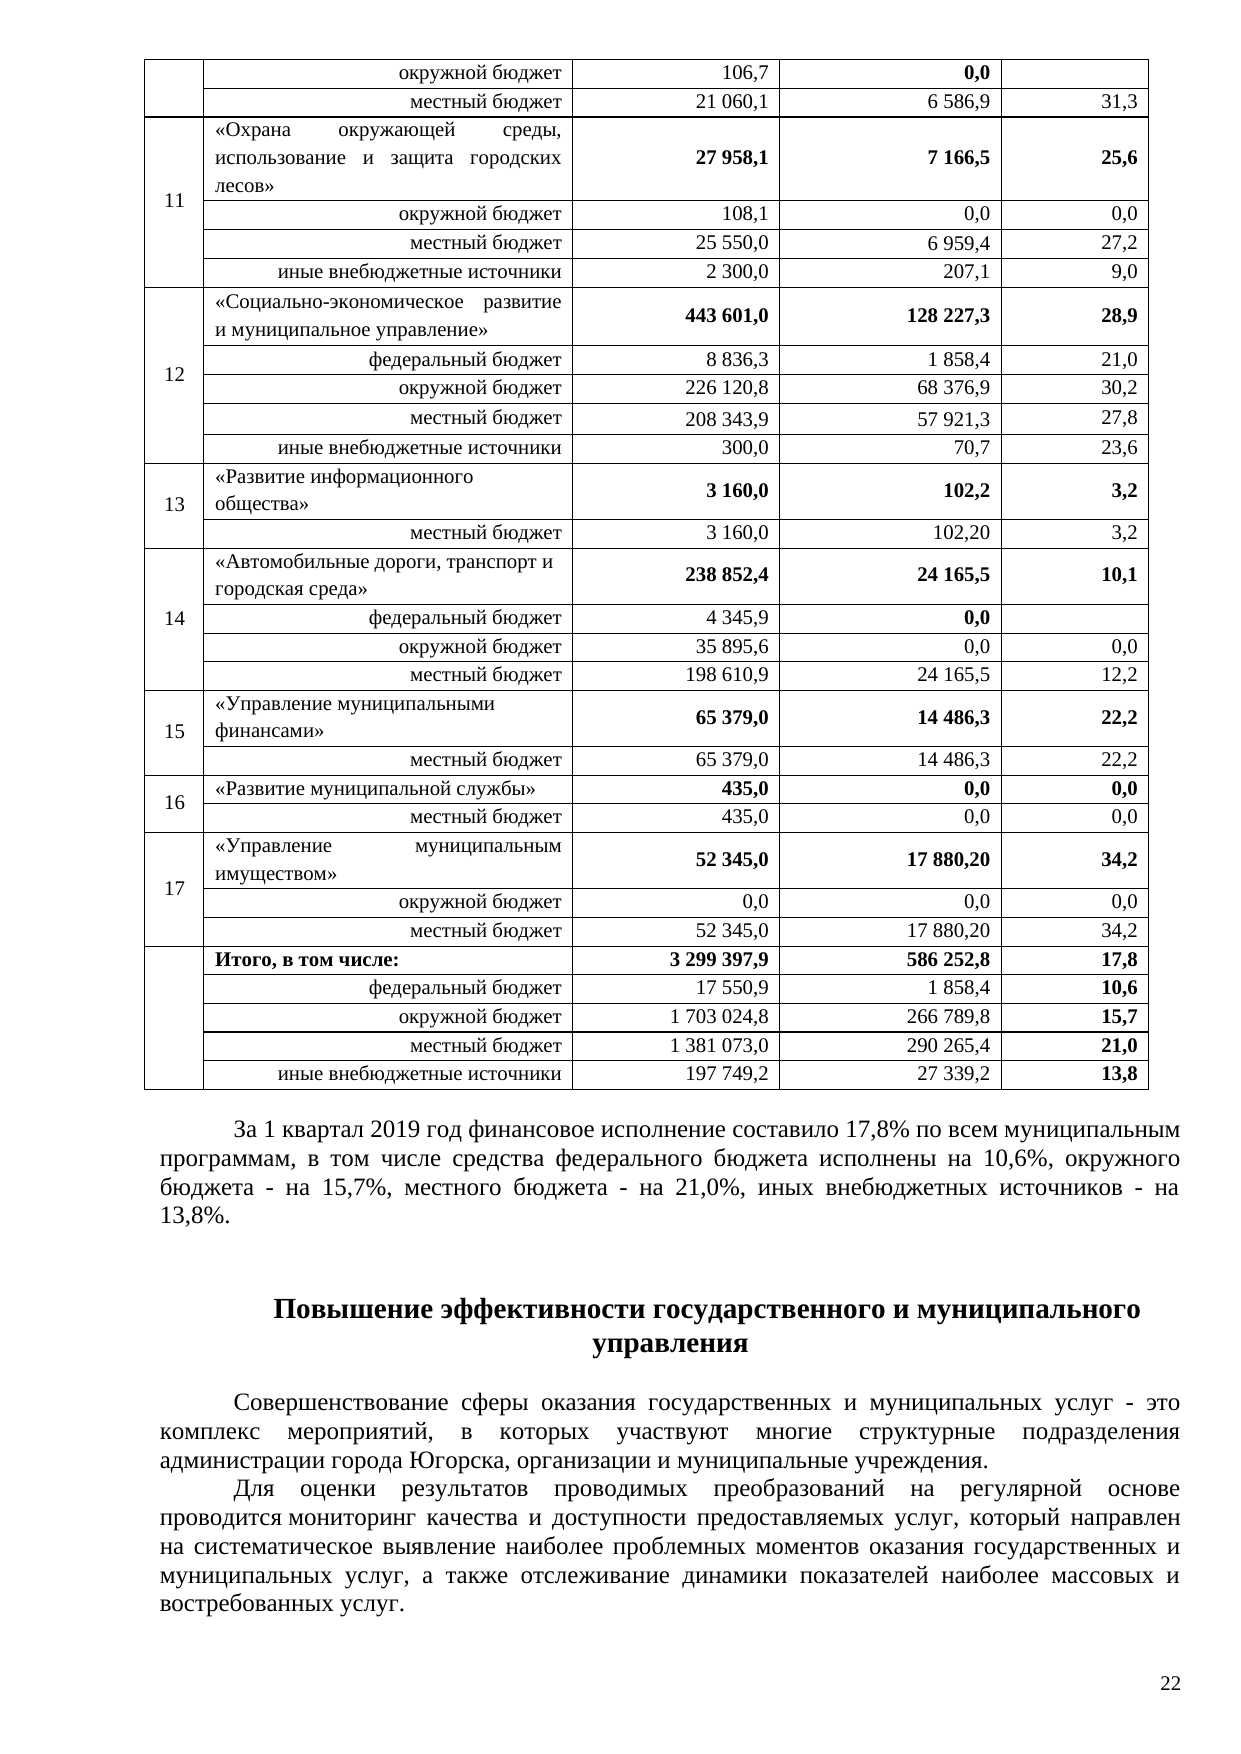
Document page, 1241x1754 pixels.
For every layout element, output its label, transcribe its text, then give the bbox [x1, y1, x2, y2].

table_cell 24 165,5 [780, 662, 1001, 690]
table_cell Итого, в том числе: [204, 947, 572, 974]
table_cell 52 345,0 [573, 833, 779, 888]
table_cell 12,2 [1002, 662, 1148, 690]
text За 1 квартал 2019 год финансовое исполнение составило 17,8% по всем муниципальным программам, в том числе средства федерального бюджета исполнены на 10,6%, окружного бюджета - на 15,7%, местного бюджета - на 21,0%, иных внебюджетных источников - на 13,8%. [159, 1114, 1181, 1229]
table_cell 57 921,3 [780, 404, 1001, 434]
table_cell 4 345,9 [573, 605, 779, 632]
table_cell 34,2 [1002, 833, 1148, 888]
table_cell 70,7 [780, 435, 1001, 463]
table_cell окружной бюджет [204, 889, 572, 917]
table_cell 3,2 [1002, 520, 1148, 548]
table_cell [1002, 605, 1148, 632]
table_cell местный бюджет [204, 230, 572, 258]
table_cell 102,20 [780, 520, 1001, 548]
table_cell 11 [145, 118, 203, 287]
table_cell 13 [145, 464, 203, 548]
table_cell 34,2 [1002, 918, 1148, 946]
table_cell 17,8 [1002, 947, 1148, 974]
table_cell «Социально-экономическое развитие и муниципальное управление» [204, 288, 572, 345]
table_cell 0,0 [780, 605, 1001, 632]
table_cell местный бюджет [204, 1033, 572, 1060]
table_cell 197 749,2 [573, 1061, 779, 1089]
table_cell 1 381 073,0 [573, 1033, 779, 1060]
table_cell 0,0 [1002, 634, 1148, 661]
table_cell местный бюджет [204, 747, 572, 775]
table_cell 14 486,3 [780, 691, 1001, 746]
table_cell 15 [145, 691, 203, 775]
table_cell федеральный бюджет [204, 605, 572, 632]
table_cell окружной бюджет [204, 1004, 572, 1031]
table_cell 10 [145, 60, 203, 116]
table_cell «Управление муниципальным имуществом» [204, 833, 572, 888]
table_cell 443 601,0 [573, 288, 779, 345]
table_cell 6 586,9 [780, 89, 1001, 116]
table_cell 17 [145, 833, 203, 946]
table_cell 17 880,20 [780, 833, 1001, 888]
table_cell иные внебюджетные источники [204, 435, 572, 463]
table_cell 27 958,1 [573, 118, 779, 200]
table_cell 0,0 [1002, 776, 1148, 803]
table_cell «Охрана окружающей среды, использование и защита городских лесов» [204, 118, 572, 200]
table_cell окружной бюджет [204, 375, 572, 403]
table_cell 22,2 [1002, 691, 1148, 746]
table_cell 25 550,0 [573, 230, 779, 258]
text Совершенствование сферы оказания государственных и муниципальных услуг - это комплекс мероприятий, в которых участвуют многие структурные подразделения администрации города Югорска, организации и муниципальные учреждения. [159, 1387, 1181, 1473]
table_cell местный бюджет [204, 404, 572, 434]
table_cell 65 379,0 [573, 691, 779, 746]
table_cell местный бюджет [204, 89, 572, 116]
table_cell 0,0 [780, 201, 1001, 229]
table_cell 3 160,0 [573, 520, 779, 548]
table_cell 6 959,4 [780, 230, 1001, 258]
table_cell 12 [145, 288, 203, 463]
table_cell 27,2 [1002, 230, 1148, 258]
table_cell 106,7 [573, 60, 779, 88]
table_cell 208 343,9 [573, 404, 779, 434]
table_cell 1 703 024,8 [573, 1004, 779, 1031]
table_cell местный бюджет [204, 520, 572, 548]
table_cell 207,1 [780, 259, 1001, 287]
table_cell окружной бюджет [204, 634, 572, 661]
table_cell федеральный бюджет [204, 346, 572, 374]
table_cell 3 160,0 [573, 464, 779, 519]
table_cell окружной бюджет [204, 201, 572, 229]
table_cell 108,1 [573, 201, 779, 229]
table_cell 435,0 [573, 776, 779, 803]
table_cell 17 550,9 [573, 975, 779, 1003]
table_cell местный бюджет [204, 918, 572, 946]
table_cell 8 836,3 [573, 346, 779, 374]
table_cell 266 789,8 [780, 1004, 1001, 1031]
table_cell 21 060,1 [573, 89, 779, 116]
table_cell 198 610,9 [573, 662, 779, 690]
table_cell 21,0 [1002, 1033, 1148, 1060]
table_cell 68 376,9 [780, 375, 1001, 403]
table_cell 0,0 [1002, 201, 1148, 229]
table_cell 3,2 [1002, 464, 1148, 519]
table_cell 435,0 [573, 804, 779, 832]
table_cell [145, 947, 203, 1089]
table_cell 25,6 [1002, 118, 1148, 200]
table_cell 14 [145, 549, 203, 690]
table_cell 1 858,4 [780, 975, 1001, 1003]
table_cell 3 299 397,9 [573, 947, 779, 974]
table_cell 14 486,3 [780, 747, 1001, 775]
table_cell 17 880,20 [780, 918, 1001, 946]
table_cell 2 300,0 [573, 259, 779, 287]
table_cell 27,8 [1002, 404, 1148, 434]
table_cell 65 379,0 [573, 747, 779, 775]
table_cell местный бюджет [204, 804, 572, 832]
table_cell 102,2 [780, 464, 1001, 519]
table_cell 226 120,8 [573, 375, 779, 403]
table_cell 15,7 [1002, 1004, 1148, 1031]
table_cell 586 252,8 [780, 947, 1001, 974]
table_cell 27 339,2 [780, 1061, 1001, 1089]
table_cell иные внебюджетные источники [204, 1061, 572, 1089]
table_cell 0,0 [780, 634, 1001, 661]
table_cell 22,2 [1002, 747, 1148, 775]
table_cell 10,1 [1002, 549, 1148, 604]
table_cell 238 852,4 [573, 549, 779, 604]
table_cell 31,3 [1002, 89, 1148, 116]
table_cell 0,0 [780, 776, 1001, 803]
table_cell 0,0 [780, 804, 1001, 832]
table_cell 24 165,5 [780, 549, 1001, 604]
table_cell 0,0 [573, 889, 779, 917]
table_cell «Автомобильные дороги, транспорт и городская среда» [204, 549, 572, 604]
table_cell 28,9 [1002, 288, 1148, 345]
table_cell 7 166,5 [780, 118, 1001, 200]
table_cell 21,0 [1002, 346, 1148, 374]
text Для оценки результатов проводимых преобразований на регулярной основе проводится мониторинг качества и доступности предоставляемых услуг, который направлен на систематическое выявление наиболее проблемных моментов оказания государственных и муниципальных услуг, а также отслеживание динамики показателей наиболее массовых и востребованных услуг. [159, 1473, 1181, 1617]
table_cell федеральный бюджет [204, 975, 572, 1003]
table_cell 1 858,4 [780, 346, 1001, 374]
table_cell 30,2 [1002, 375, 1148, 403]
table_cell 0,0 [1002, 889, 1148, 917]
table_cell 35 895,6 [573, 634, 779, 661]
table_cell 0,0 [1002, 804, 1148, 832]
table_cell 300,0 [573, 435, 779, 463]
table_cell 52 345,0 [573, 918, 779, 946]
table_cell 0,0 [780, 60, 1001, 88]
table_cell [1002, 60, 1148, 88]
table_cell 23,6 [1002, 435, 1148, 463]
table_cell иные внебюджетные источники [204, 259, 572, 287]
text Повышение эффективности государственного и муниципального управления [159, 1291, 1181, 1358]
table_cell 0,0 [780, 889, 1001, 917]
table_cell 10,6 [1002, 975, 1148, 1003]
table_cell 128 227,3 [780, 288, 1001, 345]
table_cell «Развитие муниципальной службы» [204, 776, 572, 803]
table_cell «Управление муниципальными финансами» [204, 691, 572, 746]
table_cell «Развитие информационного общества» [204, 464, 572, 519]
table_cell 16 [145, 776, 203, 832]
table_cell 13,8 [1002, 1061, 1148, 1089]
table_cell местный бюджет [204, 662, 572, 690]
table_cell 290 265,4 [780, 1033, 1001, 1060]
table_cell окружной бюджет [204, 60, 572, 88]
table_cell 9,0 [1002, 259, 1148, 287]
